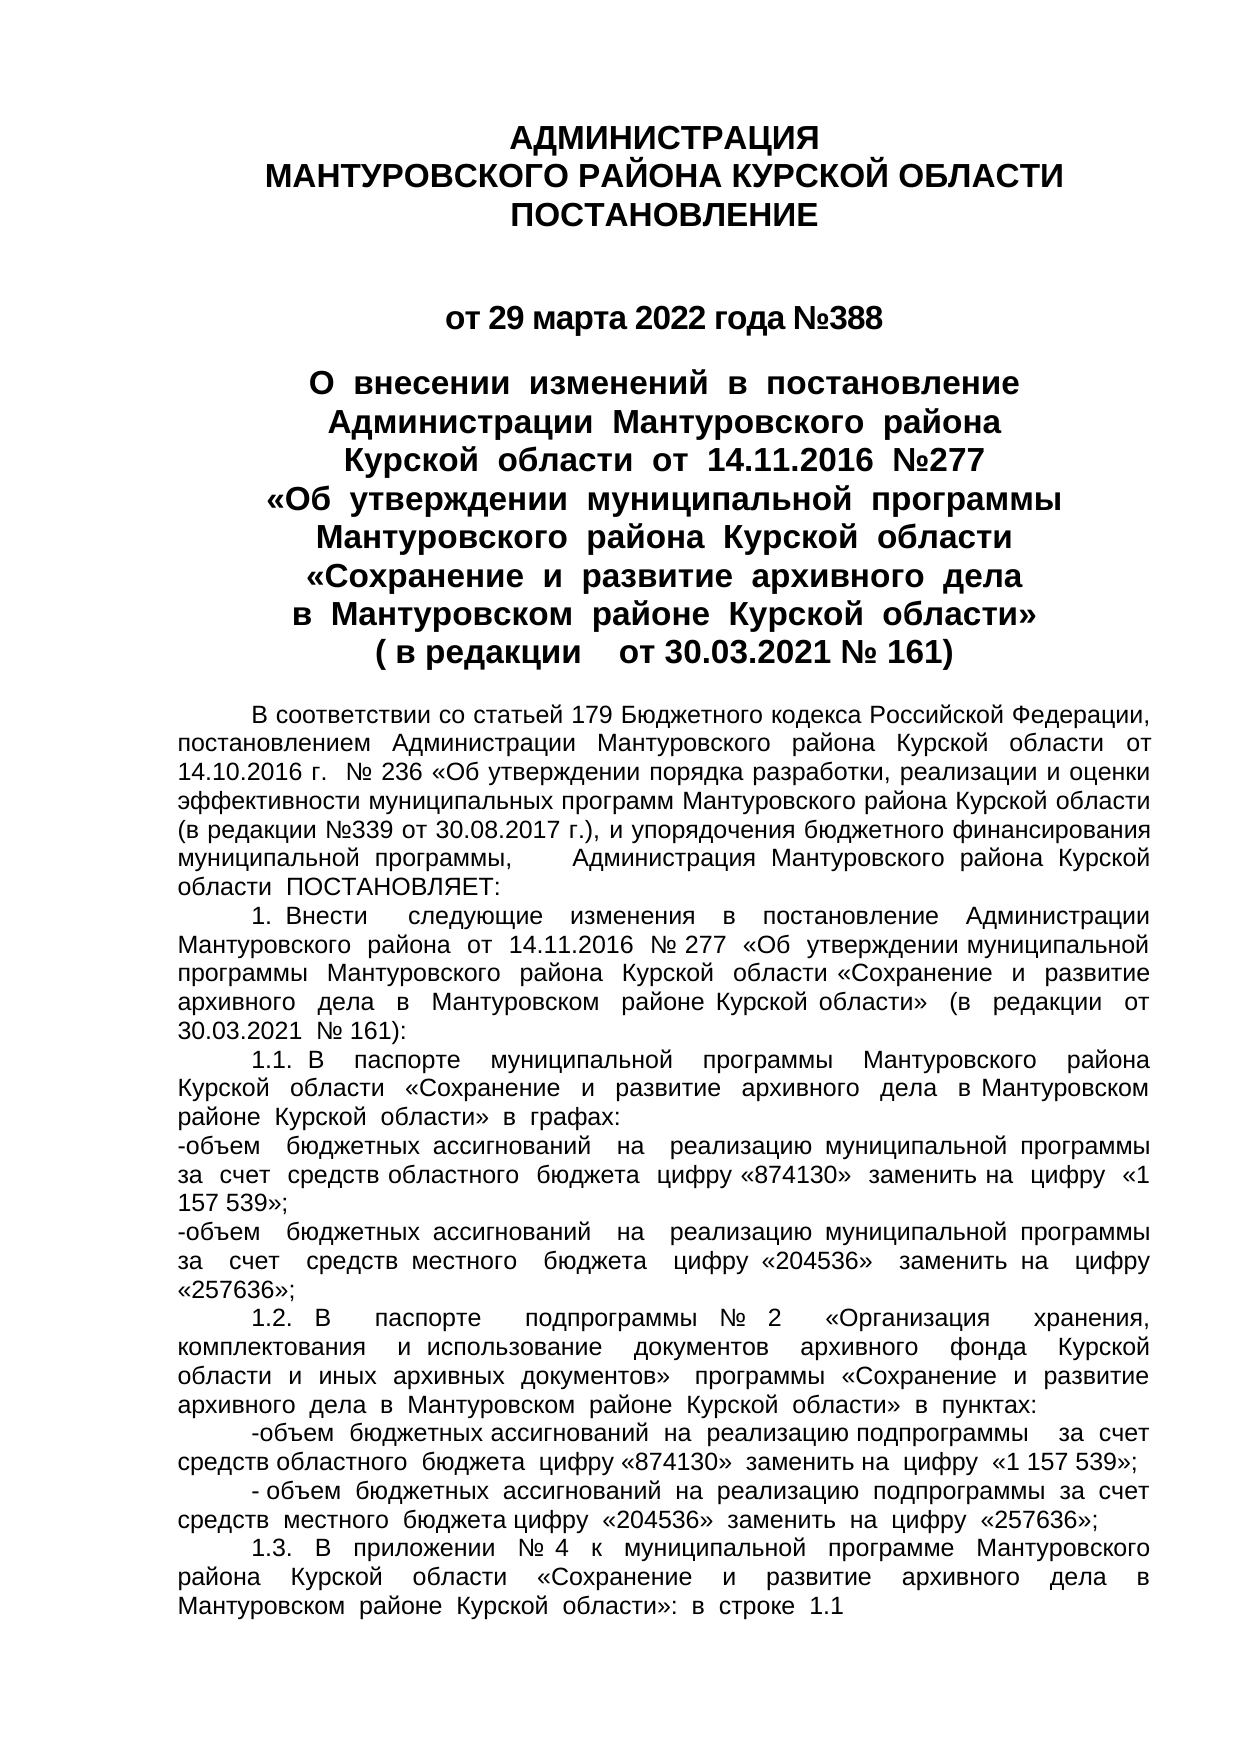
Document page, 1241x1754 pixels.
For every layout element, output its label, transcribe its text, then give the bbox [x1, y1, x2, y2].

text в Мантуровском районе Курской области» [177, 594, 1152, 632]
text Мантуровского района Курской области [177, 517, 1152, 556]
text -объем бюджетных ассигнований на реализацию муниципальной программы за счет средств областного бюджета цифру «874130» заменить на цифру «1 157 539»; [177, 1131, 1152, 1217]
text Курской области от 14.11.2016 №277 [177, 440, 1152, 479]
text от 29 марта 2022 года №388 [177, 298, 1152, 337]
text 1.3. В приложении № 4 к муниципальной программе Мантуровского района Курской области «Сохранение и развитие архивного дела в Мантуровском районе Курской области»: в строке 1.1 [177, 1533, 1152, 1620]
text «Об утверждении муниципальной программы [177, 479, 1152, 517]
text В соответствии со статьей 179 Бюджетного кодекса Российской Федерации, постановлением Администрации Мантуровского района Курской области от 14.10.2016 г. № 236 «Об утверждении порядка разработки, реализации и оценки эффективности муниципальных программ Мантуровского района Курской области (в редакции №339 от 30.08.2017 г.), и упорядочения бюджетного финансирования муниципальной программы, Администрация Мантуровского района Курской области ПОСТАНОВЛЯЕТ: [177, 700, 1152, 901]
text 1.2. В паспорте подпрограммы № 2 «Организация хранения, комплектования и использование документов архивного фонда Курской области и иных архивных документов» программы «Сохранение и развитие архивного дела в Мантуровском районе Курской области» в пунктах: [177, 1303, 1152, 1418]
text -объем бюджетных ассигнований на реализацию муниципальной программы за счет средств местного бюджета цифру «204536» заменить на цифру «257636»; [177, 1217, 1152, 1303]
text -объем бюджетных ассигнований на реализацию подпрограммы за счет средств областного бюджета цифру «874130» заменить на цифру «1 157 539»; [177, 1418, 1152, 1476]
text «Сохранение и развитие архивного дела [177, 556, 1152, 594]
text О внесении изменений в постановление [177, 363, 1152, 402]
text Администрации Мантуровского района [177, 402, 1152, 440]
text ПОСТАНОВЛЕНИЕ [177, 195, 1152, 233]
text МАНТУРОВСКОГО РАЙОНА КУРСКОЙ ОБЛАСТИ [177, 157, 1152, 195]
text ( в редакции от 30.03.2021 № 161) [177, 632, 1152, 671]
text АДМИНИСТРАЦИЯ [177, 118, 1152, 157]
text 1. Внести следующие изменения в постановление Администрации Мантуровского района от 14.11.2016 № 277 «Об утверждении муниципальной программы Мантуровского района Курской области «Сохранение и развитие архивного дела в Мантуровском районе Курской области» (в редакции от 30.03.2021 № 161): [177, 901, 1152, 1045]
text - объем бюджетных ассигнований на реализацию подпрограммы за счет средств местного бюджета цифру «204536» заменить на цифру «257636»; [177, 1476, 1152, 1533]
text 1.1. В паспорте муниципальной программы Мантуровского района Курской области «Сохранение и развитие архивного дела в Мантуровском районе Курской области» в графах: [177, 1045, 1152, 1131]
